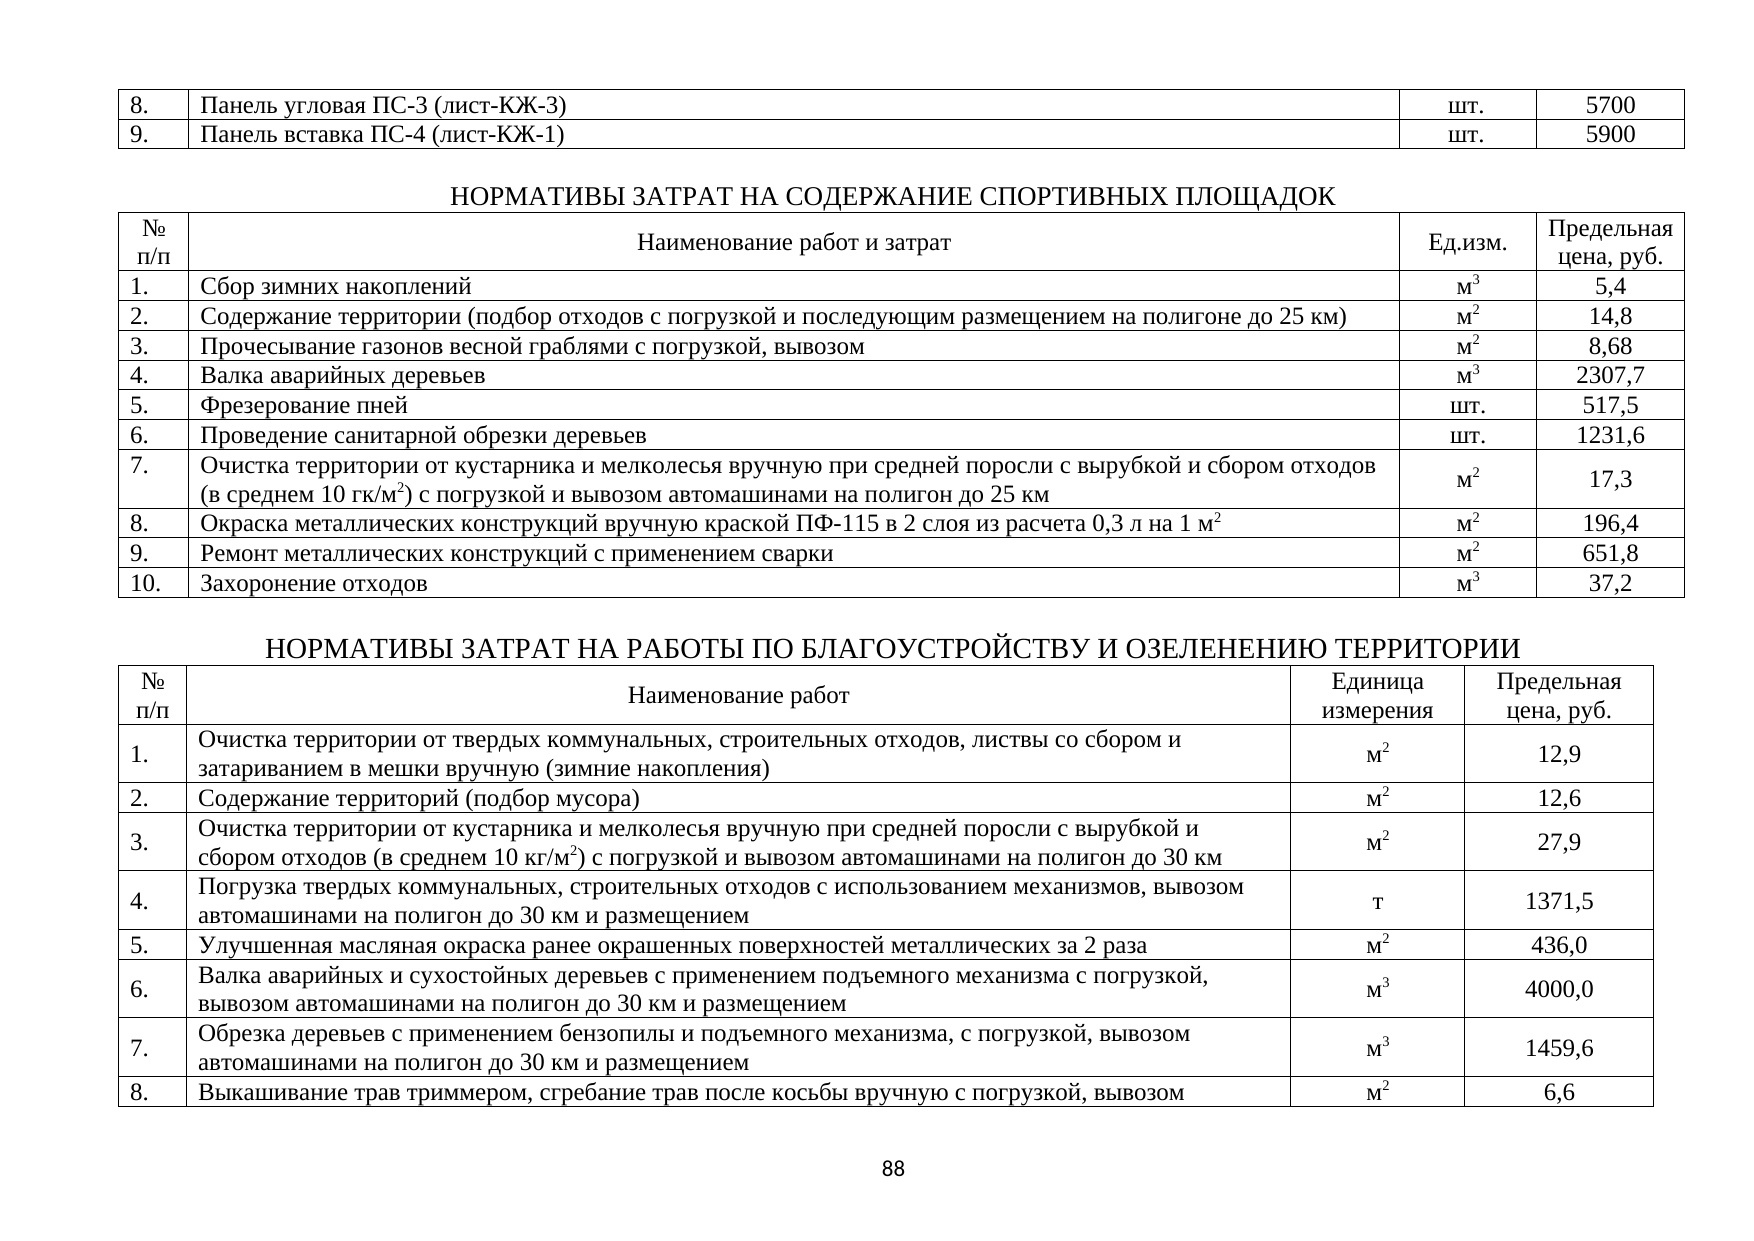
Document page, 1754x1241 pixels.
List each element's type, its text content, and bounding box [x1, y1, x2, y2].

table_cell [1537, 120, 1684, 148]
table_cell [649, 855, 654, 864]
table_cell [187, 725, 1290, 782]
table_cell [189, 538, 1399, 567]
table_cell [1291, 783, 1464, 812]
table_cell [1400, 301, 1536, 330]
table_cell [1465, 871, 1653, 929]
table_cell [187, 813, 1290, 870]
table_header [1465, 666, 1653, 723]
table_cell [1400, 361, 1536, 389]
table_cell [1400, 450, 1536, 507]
text НОРМАТИВЫ ЗАТРАТ НА РАБОТЫ ПО БЛАГОУСТРОЙСТВУ И ОЗЕЛЕНЕНИЮ ТЕРРИТОРИИ [118, 631, 1668, 665]
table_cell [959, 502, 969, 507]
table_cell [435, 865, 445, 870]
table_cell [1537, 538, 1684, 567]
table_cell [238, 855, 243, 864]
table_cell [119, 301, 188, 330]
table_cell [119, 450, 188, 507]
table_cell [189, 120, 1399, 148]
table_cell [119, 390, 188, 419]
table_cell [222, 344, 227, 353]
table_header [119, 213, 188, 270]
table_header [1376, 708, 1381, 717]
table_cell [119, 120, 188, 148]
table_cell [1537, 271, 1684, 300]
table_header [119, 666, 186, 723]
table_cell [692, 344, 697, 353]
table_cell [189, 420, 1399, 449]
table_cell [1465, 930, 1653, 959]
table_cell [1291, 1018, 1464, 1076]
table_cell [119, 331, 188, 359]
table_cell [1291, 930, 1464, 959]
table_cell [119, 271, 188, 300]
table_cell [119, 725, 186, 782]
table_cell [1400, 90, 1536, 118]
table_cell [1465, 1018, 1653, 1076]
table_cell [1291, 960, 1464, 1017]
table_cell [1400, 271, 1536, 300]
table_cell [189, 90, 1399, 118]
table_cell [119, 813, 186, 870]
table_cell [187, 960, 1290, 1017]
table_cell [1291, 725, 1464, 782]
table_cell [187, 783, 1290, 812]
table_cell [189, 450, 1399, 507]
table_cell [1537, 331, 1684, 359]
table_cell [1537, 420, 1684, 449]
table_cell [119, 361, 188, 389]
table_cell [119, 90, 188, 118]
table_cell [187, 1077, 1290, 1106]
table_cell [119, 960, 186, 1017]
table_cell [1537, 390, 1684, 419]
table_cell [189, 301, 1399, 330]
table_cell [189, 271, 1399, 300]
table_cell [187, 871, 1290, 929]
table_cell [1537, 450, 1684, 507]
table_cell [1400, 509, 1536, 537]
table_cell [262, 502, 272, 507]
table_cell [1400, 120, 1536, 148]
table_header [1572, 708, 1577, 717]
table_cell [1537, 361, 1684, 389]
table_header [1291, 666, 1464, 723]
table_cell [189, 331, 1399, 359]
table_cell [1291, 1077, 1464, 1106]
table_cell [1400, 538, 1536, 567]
text НОРМАТИВЫ ЗАТРАТ НА СОДЕРЖАНИЕ СПОРТИВНЫХ ПЛОЩАДОК [118, 180, 1668, 212]
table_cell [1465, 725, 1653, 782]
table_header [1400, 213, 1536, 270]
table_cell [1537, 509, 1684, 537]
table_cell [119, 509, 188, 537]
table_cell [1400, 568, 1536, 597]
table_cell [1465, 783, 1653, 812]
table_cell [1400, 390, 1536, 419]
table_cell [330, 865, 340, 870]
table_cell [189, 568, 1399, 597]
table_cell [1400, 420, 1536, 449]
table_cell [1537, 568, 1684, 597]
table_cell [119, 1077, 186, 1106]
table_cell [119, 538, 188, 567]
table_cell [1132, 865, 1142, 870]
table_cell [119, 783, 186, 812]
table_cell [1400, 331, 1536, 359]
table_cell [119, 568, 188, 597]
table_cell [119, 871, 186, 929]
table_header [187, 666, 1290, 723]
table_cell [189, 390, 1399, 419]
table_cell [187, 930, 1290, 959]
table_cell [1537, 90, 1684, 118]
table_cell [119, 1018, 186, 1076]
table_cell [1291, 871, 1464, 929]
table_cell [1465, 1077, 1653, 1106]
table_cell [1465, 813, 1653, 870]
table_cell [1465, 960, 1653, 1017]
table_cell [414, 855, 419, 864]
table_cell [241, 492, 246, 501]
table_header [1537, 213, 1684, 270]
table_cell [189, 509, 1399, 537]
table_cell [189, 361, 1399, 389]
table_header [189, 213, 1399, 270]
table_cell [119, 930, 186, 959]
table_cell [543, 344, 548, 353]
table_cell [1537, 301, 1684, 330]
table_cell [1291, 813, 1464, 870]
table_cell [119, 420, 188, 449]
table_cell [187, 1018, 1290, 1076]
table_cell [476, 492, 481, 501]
